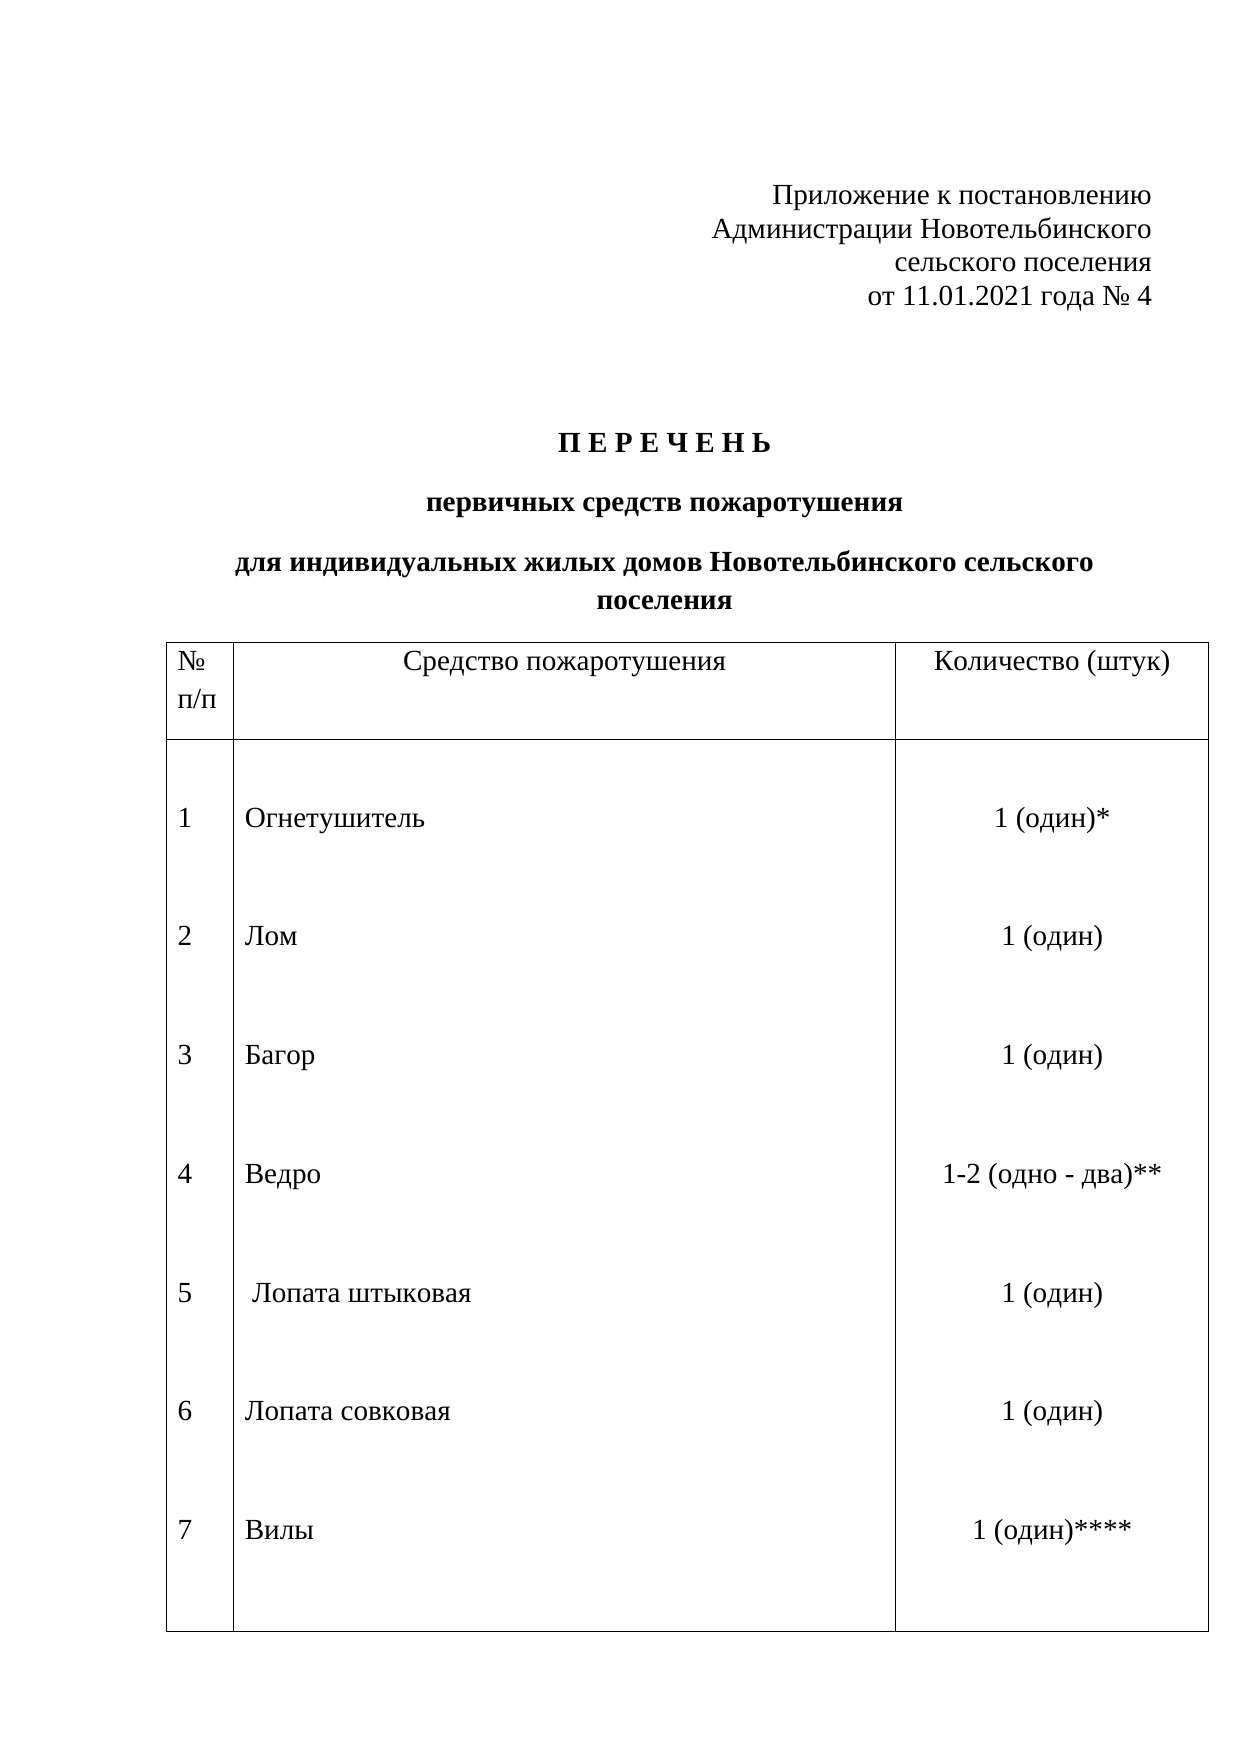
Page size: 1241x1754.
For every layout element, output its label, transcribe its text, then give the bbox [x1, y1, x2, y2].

table_header № п/п [167, 643, 233, 739]
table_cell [167, 740, 233, 1631]
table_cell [896, 740, 1208, 1631]
table_header Средство пожаротушения [234, 643, 895, 739]
table_header Количество (штук) [896, 643, 1208, 739]
text сельского поселения [177, 244, 1152, 278]
text первичных средств пожаротушения [177, 484, 1152, 518]
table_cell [234, 740, 895, 1631]
text Администрации Новотельбинского [177, 211, 1152, 244]
text для индивидуальных жилых домов Новотельбинского сельского поселения [177, 544, 1152, 616]
text Приложение к постановлению [177, 177, 1152, 211]
text П Е Р Е Ч Е Н Ь [177, 425, 1152, 458]
text от 11.01.2021 года № 4 [177, 278, 1152, 312]
